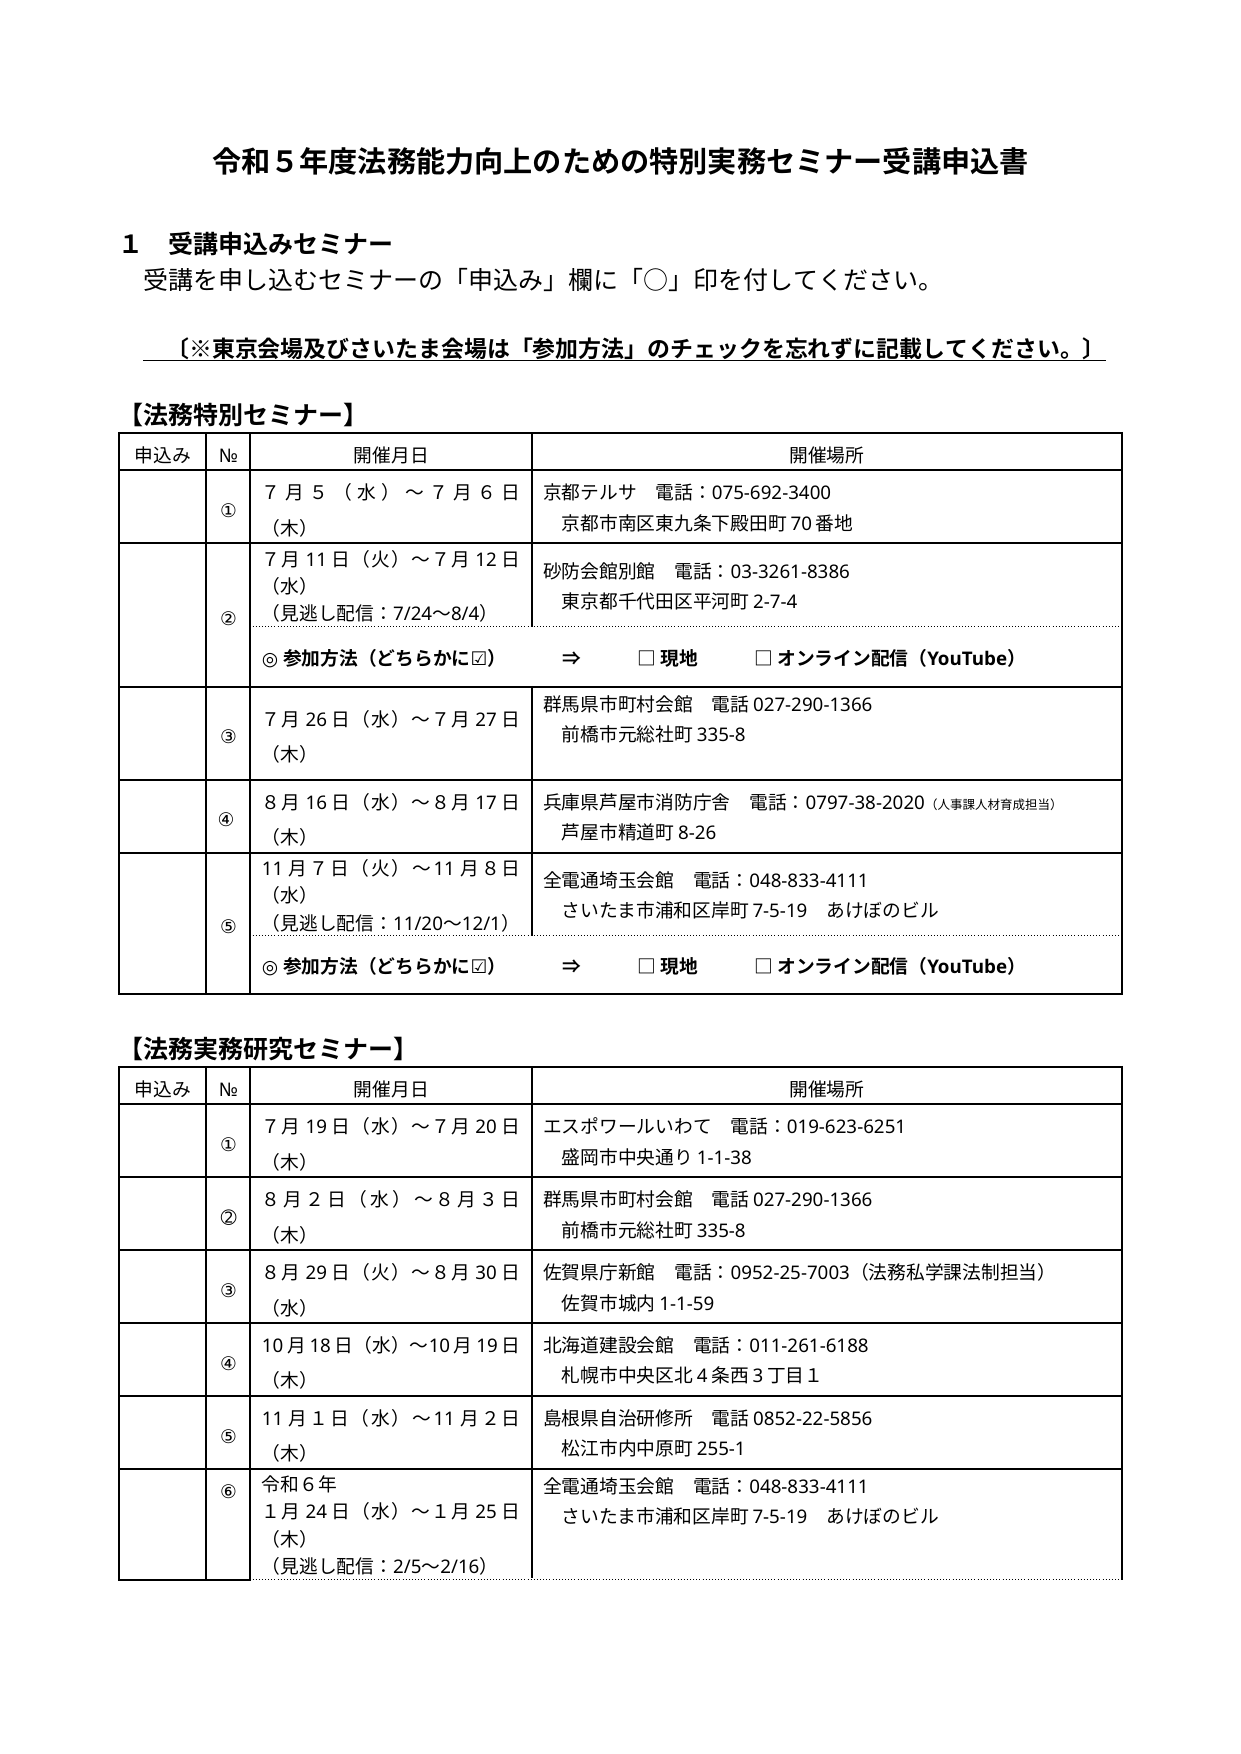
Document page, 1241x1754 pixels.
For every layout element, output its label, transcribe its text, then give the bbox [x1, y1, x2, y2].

table_cell 兵庫県芦屋市消防庁舎 電話：0797-38-2020（人事課人材育成担当） 芦屋市精道町8-26 [533, 781, 1121, 852]
table_cell ① [207, 1105, 249, 1176]
table_cell ① [207, 471, 249, 542]
table_cell ７月11日（火）～７月12日（水） （見逃し配信：7/24～8/4） [251, 544, 531, 626]
table_cell [120, 1105, 205, 1176]
table_cell [120, 781, 205, 852]
text 【法務特別セミナー】 [118, 396, 1122, 432]
table_cell ７月19日（水）～７月20日（木） [251, 1105, 531, 1176]
table_cell ８月29日（火）～８月30日（水） [251, 1251, 531, 1322]
table_cell 群馬県市町村会館 電話027-290-1366 前橋市元総社町335-8 [533, 688, 1121, 779]
table_header 開催場所 [533, 434, 1121, 469]
text 〔※東京会場及びさいたま会場は「参加方法」のチェックを忘れずに記載してください。〕 [143, 331, 1122, 364]
table_cell 砂防会館別館 電話：03-3261-8386 東京都千代田区平河町2-7-4 [533, 544, 1121, 626]
table_header 開催場所 [533, 1068, 1121, 1103]
table_cell ⑤ [207, 1397, 249, 1468]
table_cell ⑥ [207, 1470, 249, 1579]
table_cell エスポワールいわて 電話：019-623-6251 盛岡市中央通り1-1-38 [533, 1105, 1121, 1176]
table_header 開催月日 [251, 434, 531, 469]
table_cell 群馬県市町村会館 電話027-290-1366 前橋市元総社町335-8 [533, 1178, 1121, 1249]
text 【法務実務研究セミナー】 [118, 1030, 1122, 1066]
table_cell 島根県自治研修所 電話0852-22-5856 松江市内中原町255-1 [533, 1397, 1121, 1468]
table_cell 北海道建設会館 電話：011-261-6188 札幌市中央区北4条西3丁目１ [533, 1324, 1121, 1395]
table_cell ８月16日（水）～８月17日（木） [251, 781, 531, 852]
table_header 申込み [120, 1068, 205, 1103]
table_header 開催月日 [251, 1068, 531, 1103]
table_cell [120, 854, 205, 993]
table_cell 11月７日（火）～11月８日（水） （見逃し配信：11/20～12/1） [251, 854, 531, 935]
table_header № [207, 1068, 249, 1103]
table_cell [120, 471, 205, 542]
table_cell 10月18日（水）～10月19日（木） [251, 1324, 531, 1395]
text 令和５年度法務能力向上のための特別実務セミナー受講申込書 [118, 130, 1122, 190]
table_cell 全電通埼玉会館 電話：048-833-4111 さいたま市浦和区岸町7-5-19 あけぼのビル [532, 1470, 1121, 1579]
table_cell ③ [207, 1251, 249, 1322]
table_cell ◎ 参加方法（どちらかに☑） ⇒ □ 現地 □ オンライン配信（YouTube） [251, 626, 1121, 686]
table_cell ② [207, 544, 249, 686]
table_header 申込み [120, 434, 205, 469]
table_cell [120, 1251, 205, 1322]
table_cell ③ [207, 688, 249, 779]
table_cell 京都テルサ 電話：075-692-3400 京都市南区東九条下殿田町70番地 [533, 471, 1121, 542]
table_cell [120, 1178, 205, 1249]
table_cell ④ [207, 1324, 249, 1395]
table_cell ➁ [207, 1178, 249, 1249]
table_cell ◎ 参加方法（どちらかに☑） ⇒ □ 現地 □ オンライン配信（YouTube） [251, 935, 1121, 993]
table_cell 佐賀県庁新館 電話：0952-25-7003（法務私学課法制担当） 佐賀市城内1-1-59 [533, 1251, 1121, 1322]
table_cell [120, 1470, 205, 1579]
table_cell [120, 1397, 205, 1468]
table_cell ７月５（水）～７月６日（木） [251, 471, 531, 542]
table_cell [120, 1324, 205, 1395]
table_cell ７月26日（水）～７月27日（木） [251, 688, 531, 779]
text １ 受講申込みセミナー [118, 224, 1122, 261]
table_cell [120, 688, 205, 779]
table_cell ⑤ [207, 854, 249, 993]
table_cell ④ [207, 781, 249, 852]
table_header № [207, 434, 249, 469]
table_cell 令和６年 １月24日（水）～１月25日（木） （見逃し配信：2/5～2/16） [251, 1470, 532, 1579]
table_cell 11月１日（水）～11月２日（木） [251, 1397, 531, 1468]
table_cell [120, 544, 205, 686]
table_cell 全電通埼玉会館 電話：048-833-4111 さいたま市浦和区岸町7-5-19 あけぼのビル [533, 854, 1121, 935]
table_cell ８月２日（水）～８月３日（木） [251, 1178, 531, 1249]
text 受講を申し込むセミナーの「申込み」欄に「○」印を付してください。 [118, 261, 1122, 297]
